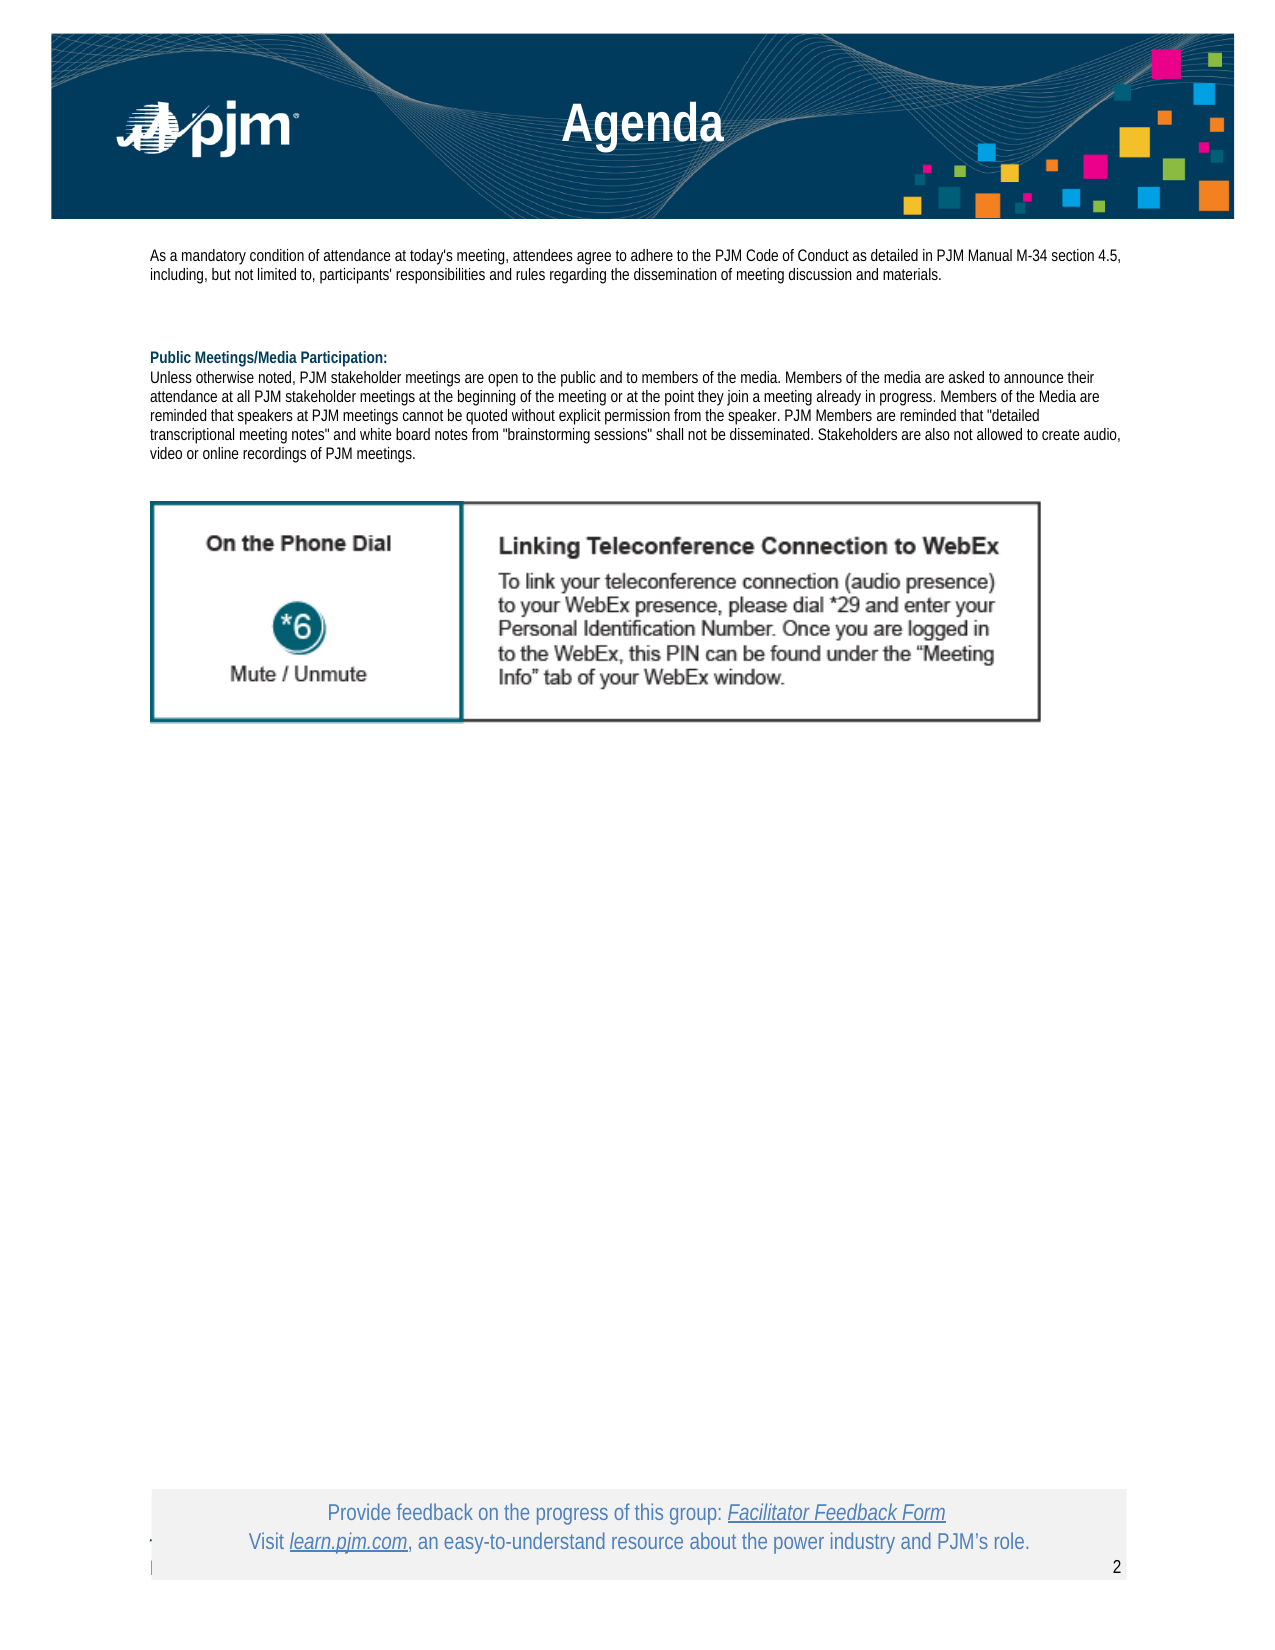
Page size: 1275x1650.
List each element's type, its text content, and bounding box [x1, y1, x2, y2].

text As a mandatory condition of attendance at today's meeting, attendees agree to adhere to the PJM Code of Conduct as detailed in PJM Manual M-34 section 4.5, including, but not limited to, participants' responsibilities and rules regarding the dissemination of meeting discussion and materials. [150, 246, 1125, 284]
picture [150, 501, 1041, 724]
title Public Meetings/Media Participation: [150, 348, 1125, 367]
picture [51, 32, 1235, 219]
text Unless otherwise noted, PJM stakeholder meetings are open to the public and to members of the media. Members of the media are asked to announce their attendance at all PJM stakeholder meetings at the beginning of the meeting or at the point they join a meeting already in progress. Members of the Media are reminded that speakers at PJM meetings cannot be quoted without explicit permission from the speaker. PJM Members are reminded that "detailed transcriptional meeting notes" and white board notes from "brainstorming sessions" shall not be disseminated. Stakeholders are also not allowed to create audio, video or online recordings of PJM meetings. [150, 367, 1125, 463]
